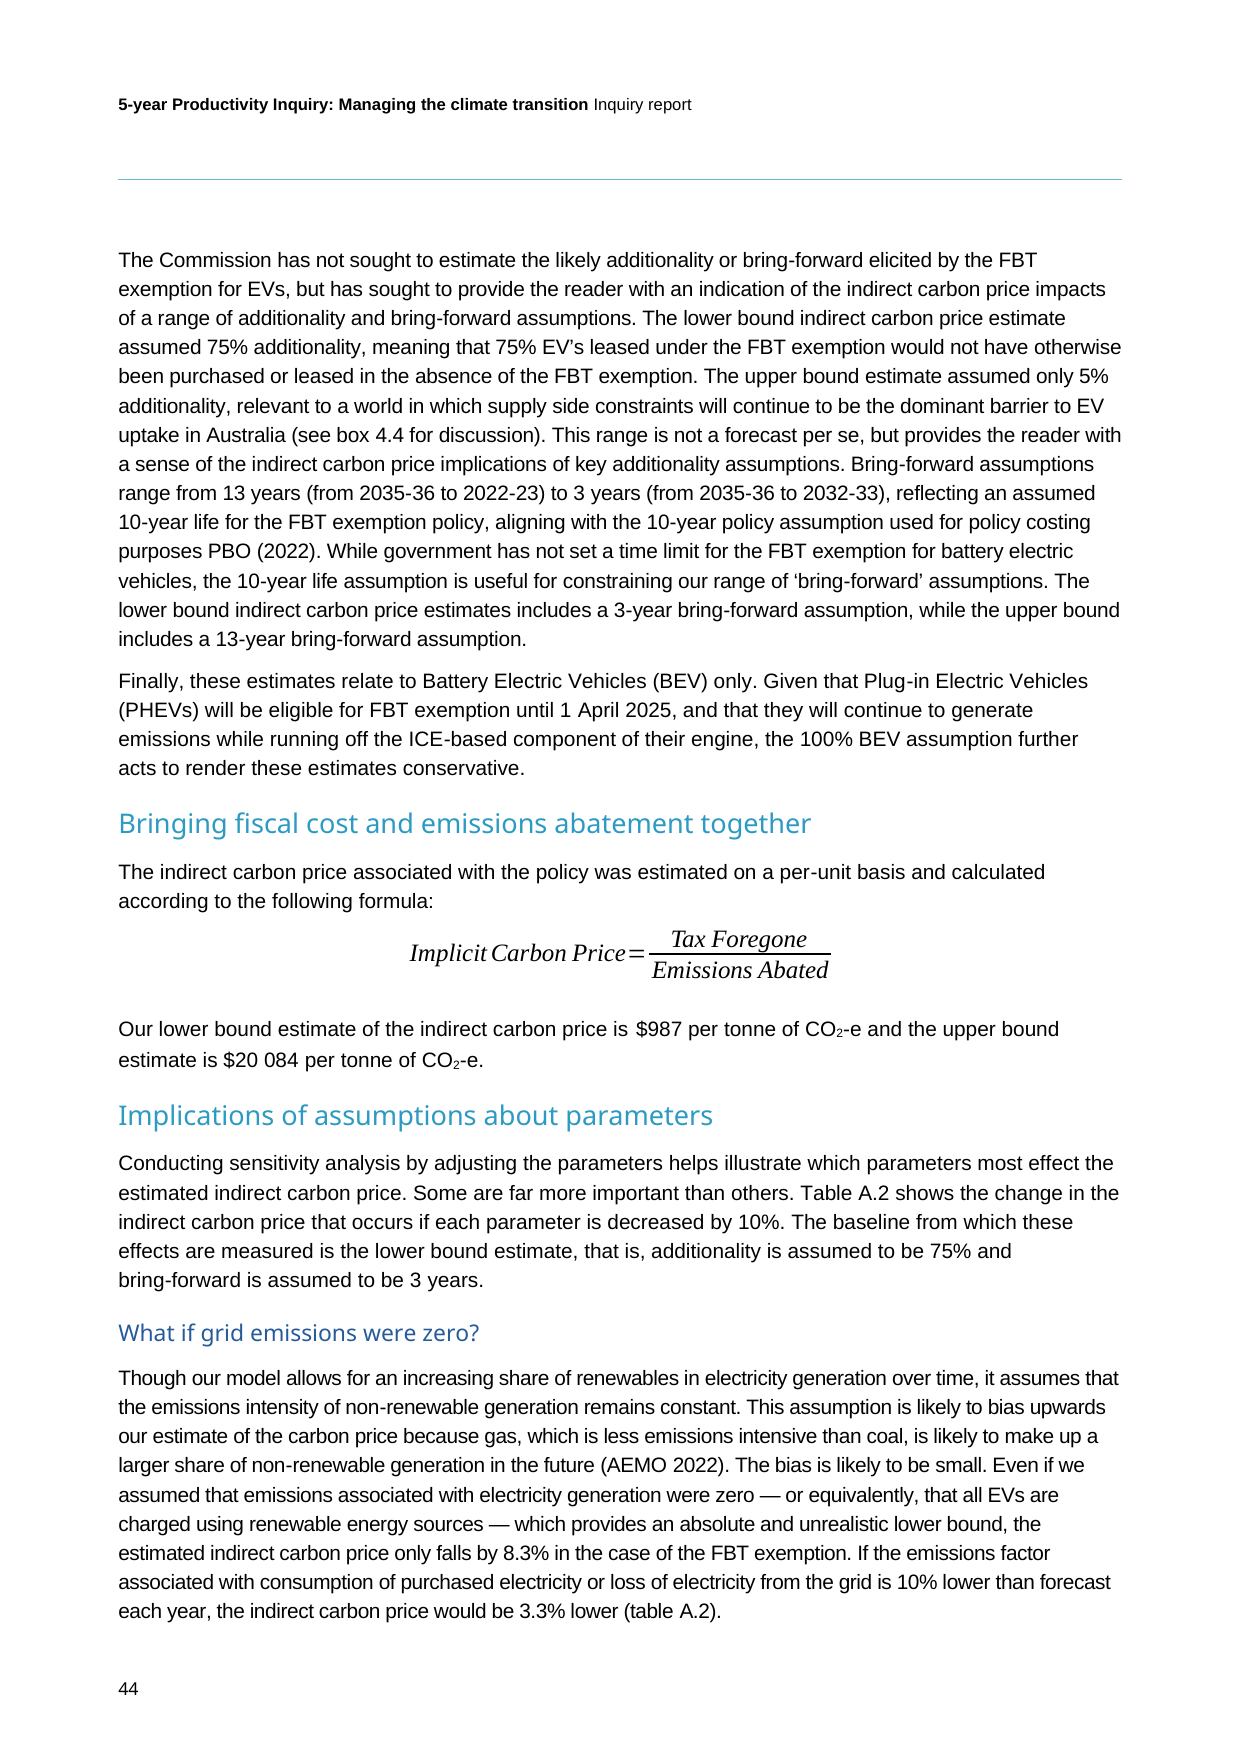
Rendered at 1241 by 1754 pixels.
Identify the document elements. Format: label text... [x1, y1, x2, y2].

subtitle Implications of assumptions about parameters [118, 1097, 1122, 1133]
text Finally, these estimates relate to Battery Electric Vehicles (BEV) only. Given that Plug-in Electric Vehicles (PHEVs) will be eligible for FBT exemption until 1 April 2025, and that they will continue to generate emissions while running off the ICE-based component of their engine, the 100% BEV assumption further acts to render these estimates conservative. [118, 663, 1122, 780]
subtitle Our lower bound estimate of the indirect carbon price is $987 per tonne of CO2-e and the upper bound estimate is $20 084 per tonne of CO2-e. [118, 1009, 1122, 1072]
subtitle Bringing fiscal cost and emissions abatement together [118, 805, 1122, 842]
text Conducting sensitivity analysis by adjusting the parameters helps illustrate which parameters most effect the estimated indirect carbon price. Some are far more important than others. Table A.2 shows the change in the indirect carbon price that occurs if each parameter is decreased by 10%. The baseline from which these effects are measured is the lower bound estimate, that is, additionality is assumed to be 75% and bring-forward is assumed to be 3 years. [118, 1146, 1122, 1292]
text Though our model allows for an increasing share of renewables in electricity generation over time, it assumes that the emissions intensity of non-renewable generation remains constant. This assumption is likely to bias upwards our estimate of the carbon price because gas, which is less emissions intensive than coal, is likely to make up a larger share of non-renewable generation in the future (AEMO 2022). The bias is likely to be small. Even if we assumed that emissions associated with electricity generation were zero — or equivalently, that all EVs are charged using renewable energy sources — which provides an absolute and unrealistic lower bound, the estimated indirect carbon price only falls by 8.3% in the case of the FBT exemption. If the emissions factor associated with consumption of purchased electricity or loss of electricity from the grid is 10% lower than forecast each year, the indirect carbon price would be 3.3% lower (table A.2). [118, 1361, 1122, 1623]
text The Commission has not sought to estimate the likely additionality or bring-forward elicited by the FBT exemption for EVs, but has sought to provide the reader with an indication of the indirect carbon price impacts of a range of additionality and bring-forward assumptions. The lower bound indirect carbon price estimate assumed 75% additionality, meaning that 75% EV’s leased under the FBT exemption would not have otherwise been purchased or leased in the absence of the FBT exemption. The upper bound estimate assumed only 5% additionality, relevant to a world in which supply side constraints will continue to be the dominant barrier to EV uptake in Australia (see box 4.4 for discussion). This range is not a forecast per se, but provides the reader with a sense of the indirect carbon price implications of key additionality assumptions. Bring-forward assumptions range from 13 years (from 2035-36 to 2022-23) to 3 years (from 2035-36 to 2032-33), reflecting an assumed 10-year life for the FBT exemption policy, aligning with the 10-year policy assumption used for policy costing purposes PBO (2022). While government has not set a time limit for the FBT exemption for battery electric vehicles, the 10-year life assumption is useful for constraining our range of ‘bring-forward’ assumptions. The lower bound indirect carbon price estimates includes a 3-year bring-forward assumption, while the upper bound includes a 13-year bring-forward assumption. [118, 242, 1122, 651]
subtitle What if grid emissions were zero? [118, 1317, 1122, 1348]
text The indirect carbon price associated with the policy was estimated on a per-unit basis and calculated according to the following formula: [118, 854, 1122, 913]
